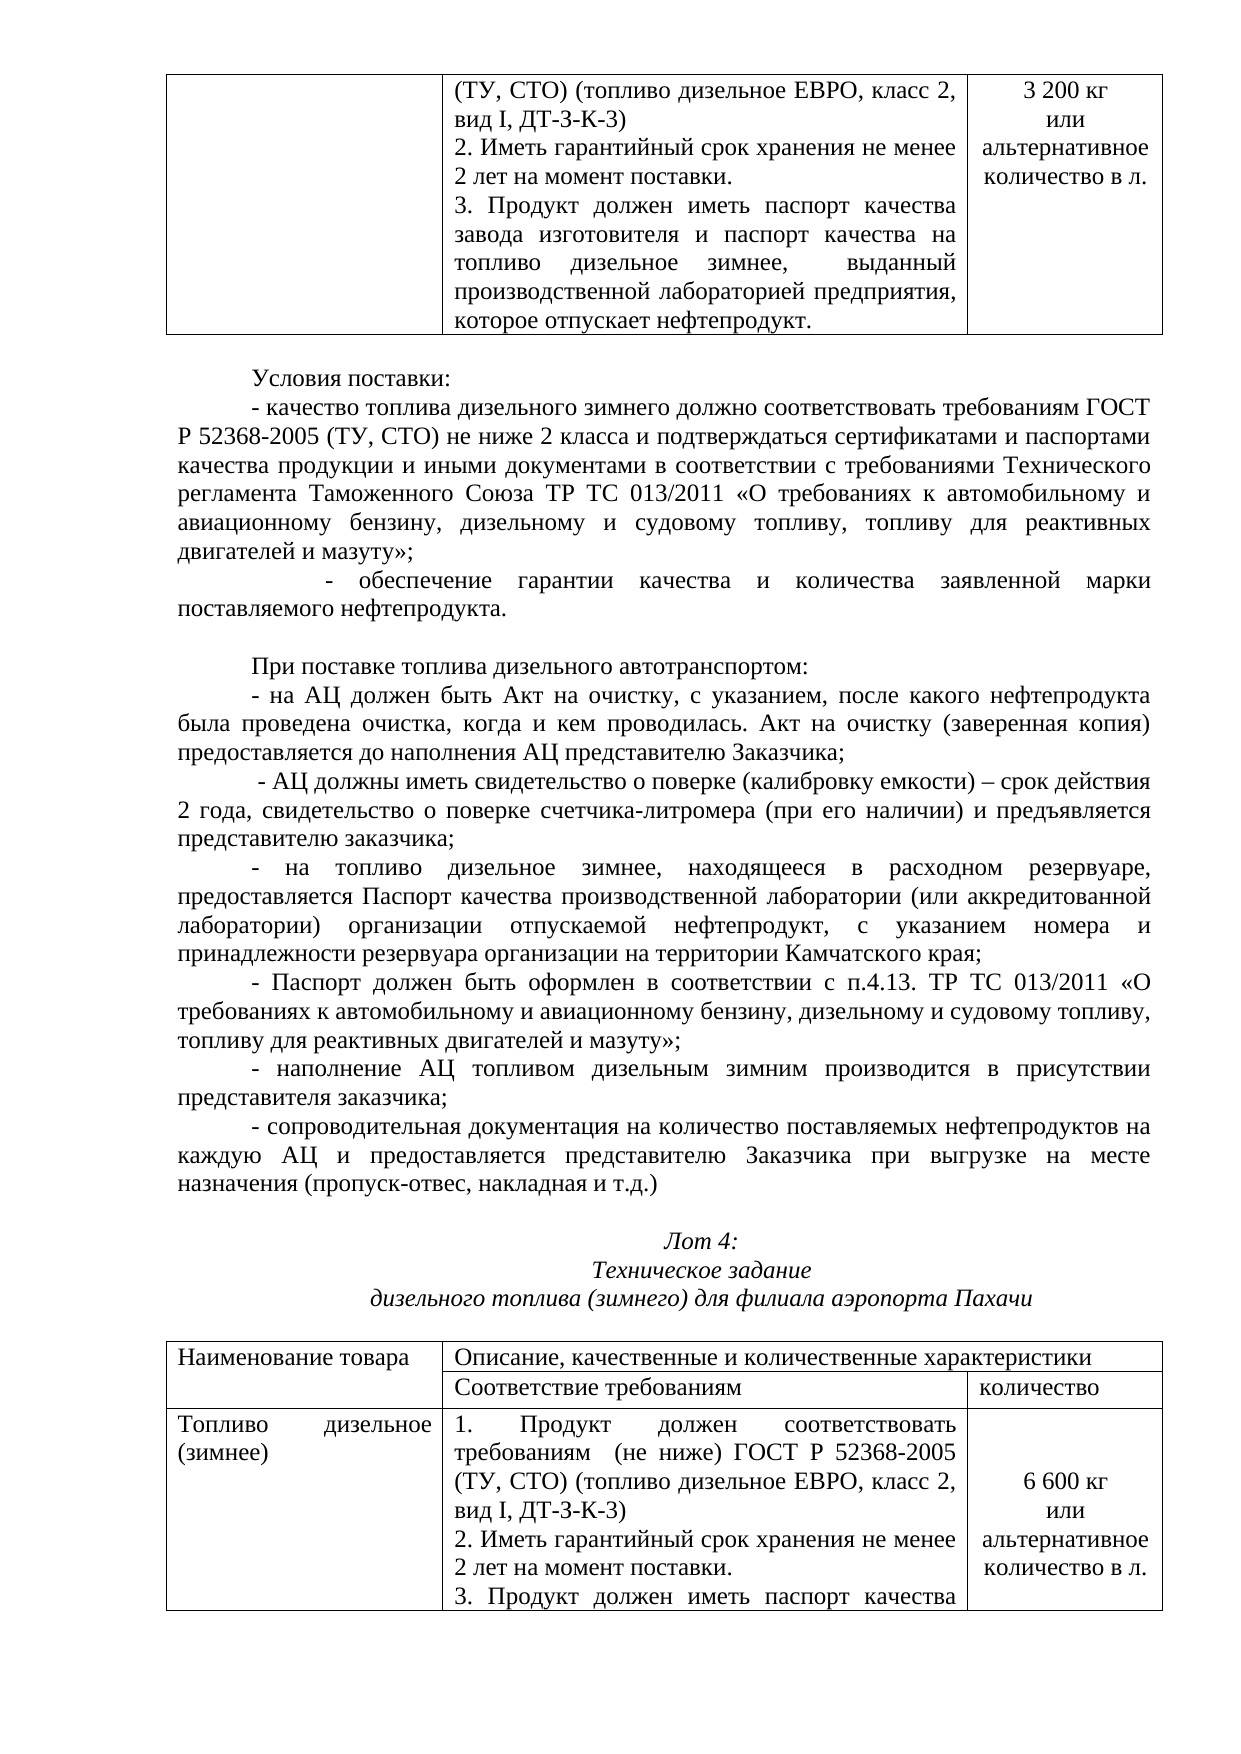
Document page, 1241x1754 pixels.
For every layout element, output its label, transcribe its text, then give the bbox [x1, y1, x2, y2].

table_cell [968, 75, 1162, 334]
text - качество топлива дизельного зимнего должно соответствовать требованиям ГОСТ Р 52368-2005 (ТУ, СТО) не ниже 2 класса и подтверждаться сертификатами и паспортами качества продукции и иными документами в соответствии с требованиями Технического регламента Таможенного Союза ТР ТС 013/2011 «О требованиях к автомобильному и авиационному бензину, дизельному и судовому топливу, топливу для реактивных двигателей и мазуту»; [177, 392, 1152, 565]
text Условия поставки: [177, 363, 1152, 392]
text Техническое задание [177, 1255, 1152, 1283]
text - сопроводительная документация на количество поставляемых нефтепродуктов на каждую АЦ и предоставляется представителю Заказчика при выгрузке на месте назначения (пропуск-отвес, накладная и т.д.) [177, 1111, 1152, 1197]
text - на топливо дизельное зимнее, находящееся в расходном резервуаре, предоставляется Паспорт качества производственной лаборатории (или аккредитованной лаборатории) организации отпускаемой нефтепродукт, с указанием номера и принадлежности резервуара организации на территории Камчатского края; [177, 852, 1152, 967]
table_cell Соответствие требованиям [443, 1372, 967, 1408]
table_header Наименование товара [167, 1342, 442, 1408]
table_header Описание, качественные и количественные характеристики [443, 1342, 1162, 1371]
table_cell количество [968, 1372, 1162, 1408]
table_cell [167, 1409, 442, 1610]
text - на АЦ должен быть Акт на очистку, с указанием, после какого нефтепродукта была проведена очистка, когда и кем проводилась. Акт на очистку (заверенная копия) предоставляется до наполнения АЦ представителю Заказчика; [177, 680, 1152, 766]
text - обеспечение гарантии качества и количества заявленной марки поставляемого нефтепродукта. [177, 565, 1152, 622]
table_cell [167, 75, 442, 334]
text Лот 4: [177, 1226, 1152, 1255]
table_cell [443, 1409, 967, 1610]
text - АЦ должны иметь свидетельство о поверке (калибровку емкости) – срок действия 2 года, свидетельство о поверке счетчика-литромера (при его наличии) и предъявляется представителю заказчика; [177, 766, 1152, 852]
text - наполнение АЦ топливом дизельным зимним производится в присутствии представителя заказчика; [177, 1053, 1152, 1111]
text дизельного топлива (зимнего) для филиала аэропорта Пахачи [177, 1283, 1152, 1312]
text - Паспорт должен быть оформлен в соответствии с п.4.13. ТР ТС 013/2011 «О требованиях к автомобильному и авиационному бензину, дизельному и судовому топливу, топливу для реактивных двигателей и мазуту»; [177, 967, 1152, 1053]
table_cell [443, 75, 967, 334]
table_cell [968, 1409, 1162, 1610]
text При поставке топлива дизельного автотранспортом: [177, 651, 1152, 680]
